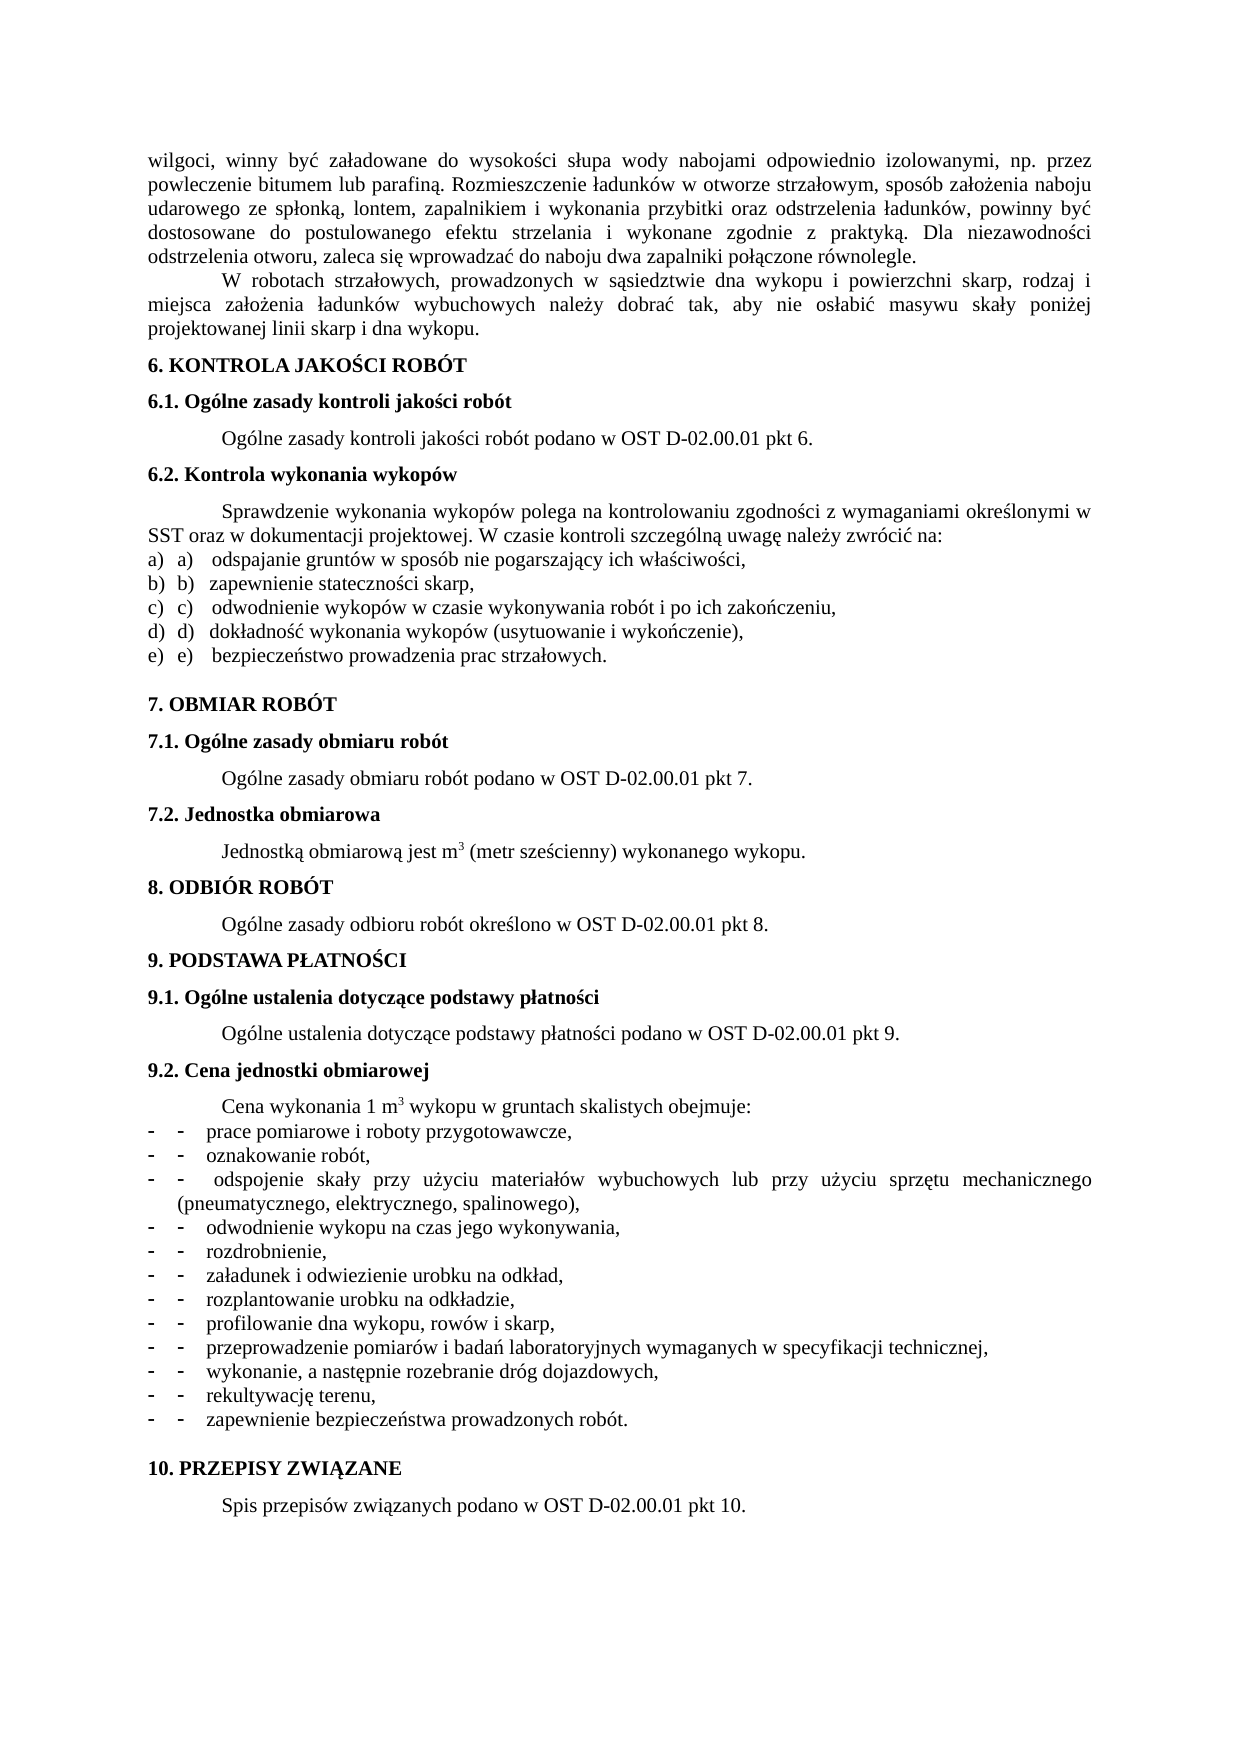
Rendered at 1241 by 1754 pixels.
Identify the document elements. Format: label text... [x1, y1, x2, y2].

text 7.1. Ogólne zasady obmiaru robót [148, 729, 1093, 753]
text 9. podstawa płatności [148, 948, 1093, 972]
list  przeprowadzenie pomiarów i badań laboratoryjnych wymaganych w specyfikacji technicznej, [148, 1335, 1093, 1359]
text 8. ODBIÓR ROBÓT [148, 875, 1093, 899]
text Ogólne ustalenia dotyczące podstawy płatności podano w OST D-02.00.01 pkt 9. [148, 1021, 1093, 1045]
text 6. KONTROLA JAKOŚCI ROBÓT [148, 353, 1093, 377]
text W robotach strzałowych, prowadzonych w sąsiedztwie dna wykopu i powierzchni skarp, rodzaj i miejsca założenia ładunków wybuchowych należy dobrać tak, aby nie osłabić masywu skały poniżej projektowanej linii skarp i dna wykopu. [148, 268, 1093, 340]
text Sprawdzenie wykonania wykopów polega na kontrolowaniu zgodności z wymaganiami określonymi w SST oraz w dokumentacji projektowej. W czasie kontroli szczególną uwagę należy zwrócić na: [148, 499, 1093, 547]
list  profilowanie dna wykopu, rowów i skarp, [148, 1311, 1093, 1335]
text Ogólne zasady kontroli jakości robót podano w OST D-02.00.01 pkt 6. [148, 426, 1093, 450]
list d) dokładność wykonania wykopów (usytuowanie i wykończenie), [148, 619, 1093, 643]
list e) bezpieczeństwo prowadzenia prac strzałowych. [148, 643, 1093, 667]
text 9.2. Cena jednostki obmiarowej [148, 1058, 1093, 1082]
list  zapewnienie bezpieczeństwa prowadzonych robót. [148, 1407, 1093, 1431]
text 10. przepisy związane [148, 1456, 1093, 1480]
list  odwodnienie wykopu na czas jego wykonywania, [148, 1215, 1093, 1239]
list  oznakowanie robót, [148, 1143, 1093, 1167]
text 7.2. Jednostka obmiarowa [148, 802, 1093, 826]
list  prace pomiarowe i roboty przygotowawcze, [148, 1118, 1093, 1143]
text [148, 148, 1093, 268]
text 7. OBMIAR ROBÓT [148, 692, 1093, 716]
text 9.1. Ogólne ustalenia dotyczące podstawy płatności [148, 985, 1093, 1009]
list c) odwodnienie wykopów w czasie wykonywania robót i po ich zakończeniu, [148, 595, 1093, 619]
text 6.2. Kontrola wykonania wykopów [148, 462, 1093, 486]
text Ogólne zasady obmiaru robót podano w OST D-02.00.01 pkt 7. [148, 765, 1093, 789]
text Spis przepisów związanych podano w OST D-02.00.01 pkt 10. [148, 1493, 1093, 1517]
list  odspojenie skały przy użyciu materiałów wybuchowych lub przy użyciu sprzętu mechanicznego (pneumatycznego, elektrycznego, spalinowego), [148, 1167, 1093, 1215]
list  rozdrobnienie, [148, 1239, 1093, 1263]
text Jednostką obmiarową jest m3 (metr sześcienny) wykonanego wykopu. [148, 838, 1093, 863]
list  rekultywację terenu, [148, 1383, 1093, 1407]
text Ogólne zasady odbioru robót określono w OST D-02.00.01 pkt 8. [148, 912, 1093, 936]
list a) odspajanie gruntów w sposób nie pogarszający ich właściwości, [148, 547, 1093, 571]
list b) zapewnienie stateczności skarp, [148, 571, 1093, 595]
text Cena wykonania 1 m3 wykopu w gruntach skalistych obejmuje: [148, 1094, 1093, 1118]
list  wykonanie, a następnie rozebranie dróg dojazdowych, [148, 1359, 1093, 1383]
list  załadunek i odwiezienie urobku na odkład, [148, 1263, 1093, 1287]
text 6.1. Ogólne zasady kontroli jakości robót [148, 389, 1093, 413]
list  rozplantowanie urobku na odkładzie, [148, 1287, 1093, 1311]
